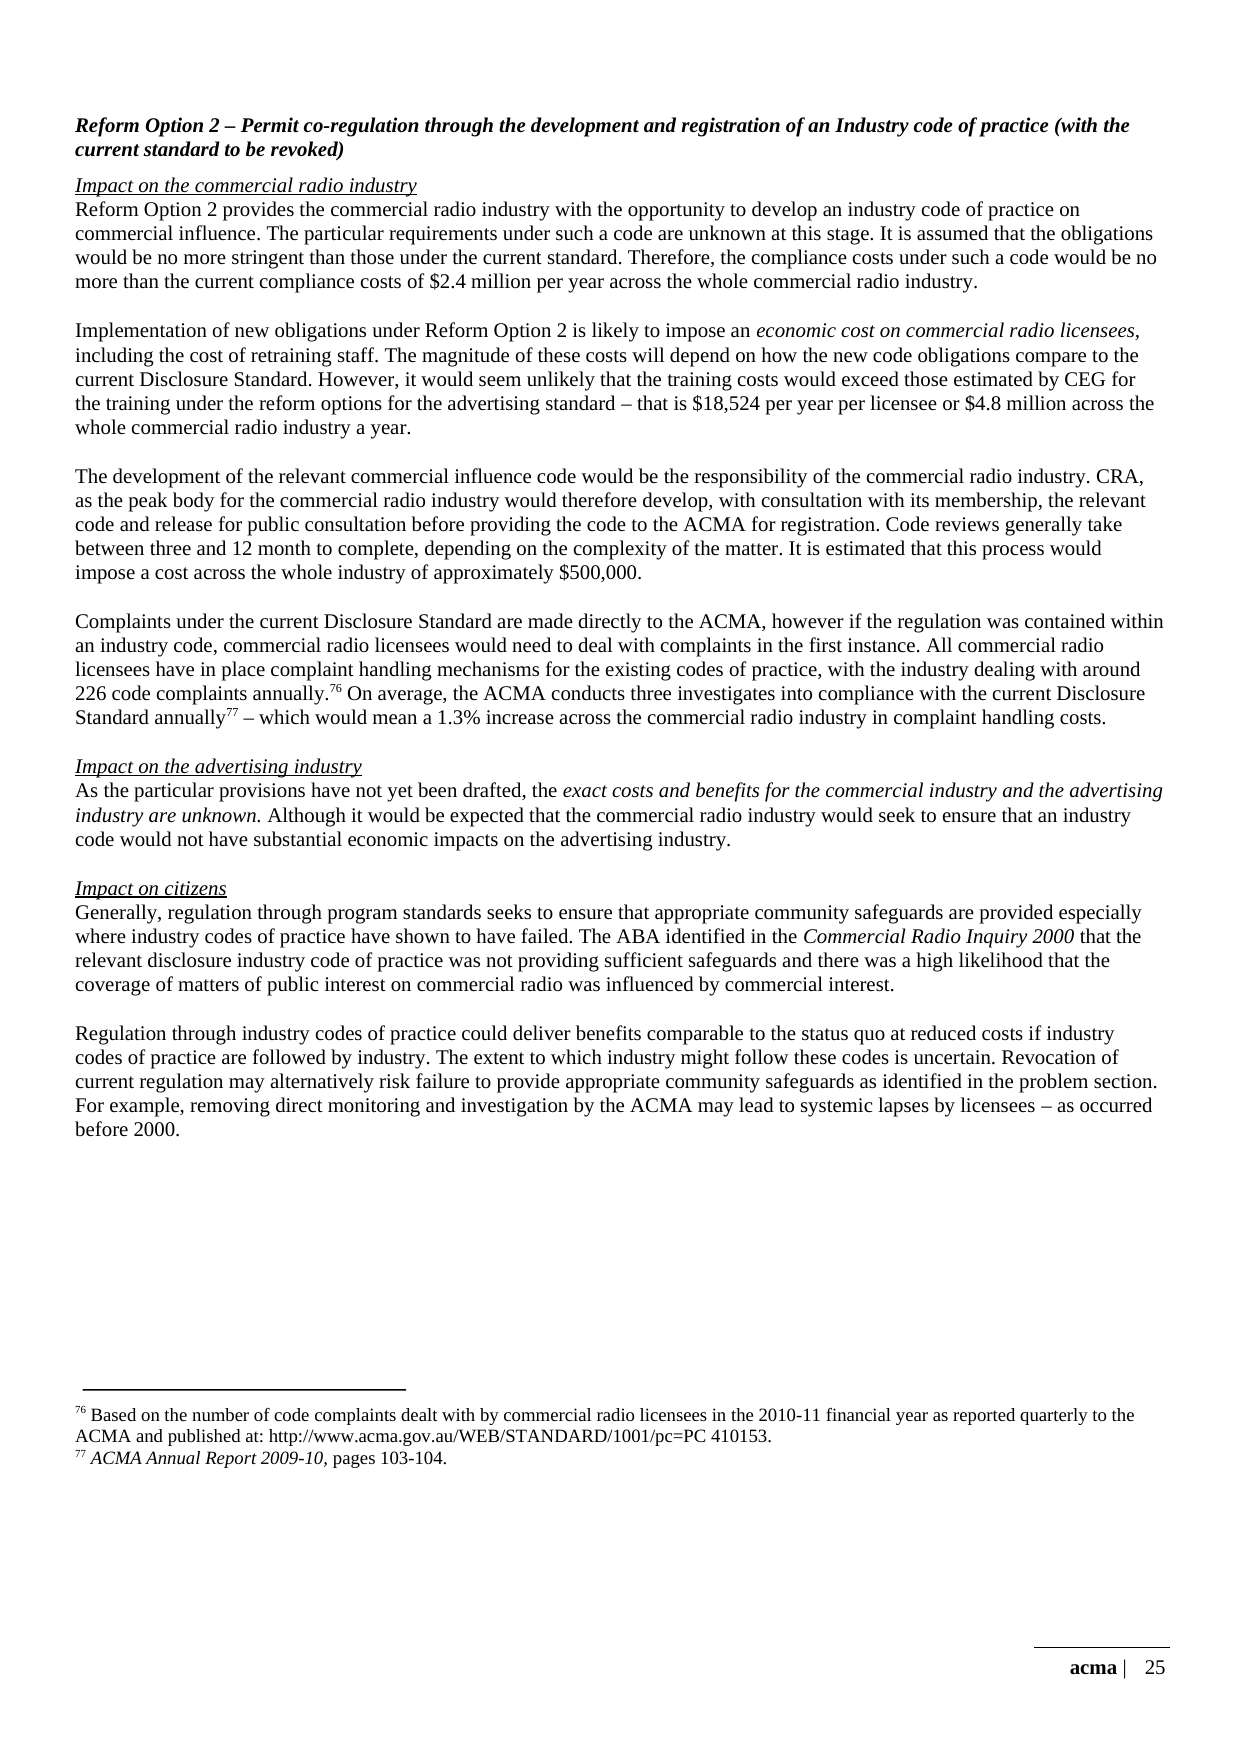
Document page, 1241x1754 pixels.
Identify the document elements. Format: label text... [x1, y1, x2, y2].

text Impact on citizens [75, 876, 1165, 900]
text Reform Option 2 provides the commercial radio industry with the opportunity to develop an industry code of practice on commercial influence. The particular requirements under such a code are unknown at this stage. It is assumed that the obligations would be no more stringent than those under the current standard. Therefore, the compliance costs under such a code would be no more than the current compliance costs of $2.4 million per year across the whole commercial radio industry. [75, 197, 1165, 293]
text 76 Based on the number of code complaints dealt with by commercial radio licensees in the 2010-11 financial year as reported quarterly to the ACMA and published at: http://www.acma.gov.au/WEB/STANDARD/1001/pc=PC 410153. [75, 1404, 1165, 1447]
text 77 ACMA Annual Report 2009-10, pages 103-104. [75, 1447, 1165, 1468]
text As the particular provisions have not yet been drafted, the exact costs and benefits for the commercial industry and the advertising industry are unknown. Although it would be expected that the commercial radio industry would seek to ensure that an industry code would not have substantial economic impacts on the advertising industry. [75, 778, 1165, 851]
text Implementation of new obligations under Reform Option 2 is likely to impose an economic cost on commercial radio licensees, including the cost of retraining staff. The magnitude of these costs will depend on how the new code obligations compare to the current Disclosure Standard. However, it would seem unlikely that the training costs would exceed those estimated by CEG for the training under the reform options for the advertising standard – that is $18,524 per year per licensee or $4.8 million across the whole commercial radio industry a year. [75, 318, 1165, 439]
text Impact on the commercial radio industry [75, 173, 1165, 197]
text The development of the relevant commercial influence code would be the responsibility of the commercial radio industry. CRA, as the peak body for the commercial radio industry would therefore develop, with consultation with its membership, the relevant code and release for public consultation before providing the code to the ACMA for registration. Code reviews generally take between three and 12 month to complete, depending on the complexity of the matter. It is estimated that this process would impose a cost across the whole industry of approximately $500,000. [75, 464, 1165, 584]
text Regulation through industry codes of practice could deliver benefits comparable to the status quo at reduced costs if industry codes of practice are followed by industry. The extent to which industry might follow these codes is uncertain. Revocation of current regulation may alternatively risk failure to provide appropriate community safeguards as identified in the problem section. For example, removing direct monitoring and investigation by the ACMA may lead to systemic lapses by licensees – as occurred before 2000. [75, 1021, 1165, 1141]
text Impact on the advertising industry [75, 754, 1165, 778]
text Reform Option 2 – Permit co-regulation through the development and registration of an Industry code of practice (with the current standard to be revoked) [75, 112, 1165, 161]
text Generally, regulation through program standards seeks to ensure that appropriate community safeguards are provided especially where industry codes of practice have shown to have failed. The ABA identified in the Commercial Radio Inquiry 2000 that the relevant disclosure industry code of practice was not providing sufficient safeguards and there was a high likelihood that the coverage of matters of public interest on commercial radio was influenced by commercial interest. [75, 900, 1165, 996]
text Complaints under the current Disclosure Standard are made directly to the ACMA, however if the regulation was contained within an industry code, commercial radio licensees would need to deal with complaints in the first instance. All commercial radio licensees have in place complaint handling mechanisms for the existing codes of practice, with the industry dealing with around 226 code complaints annually.76 On average, the ACMA conducts three investigates into compliance with the current Disclosure Standard annually77 – which would mean a 1.3% increase across the commercial radio industry in complaint handling costs. [75, 609, 1165, 729]
